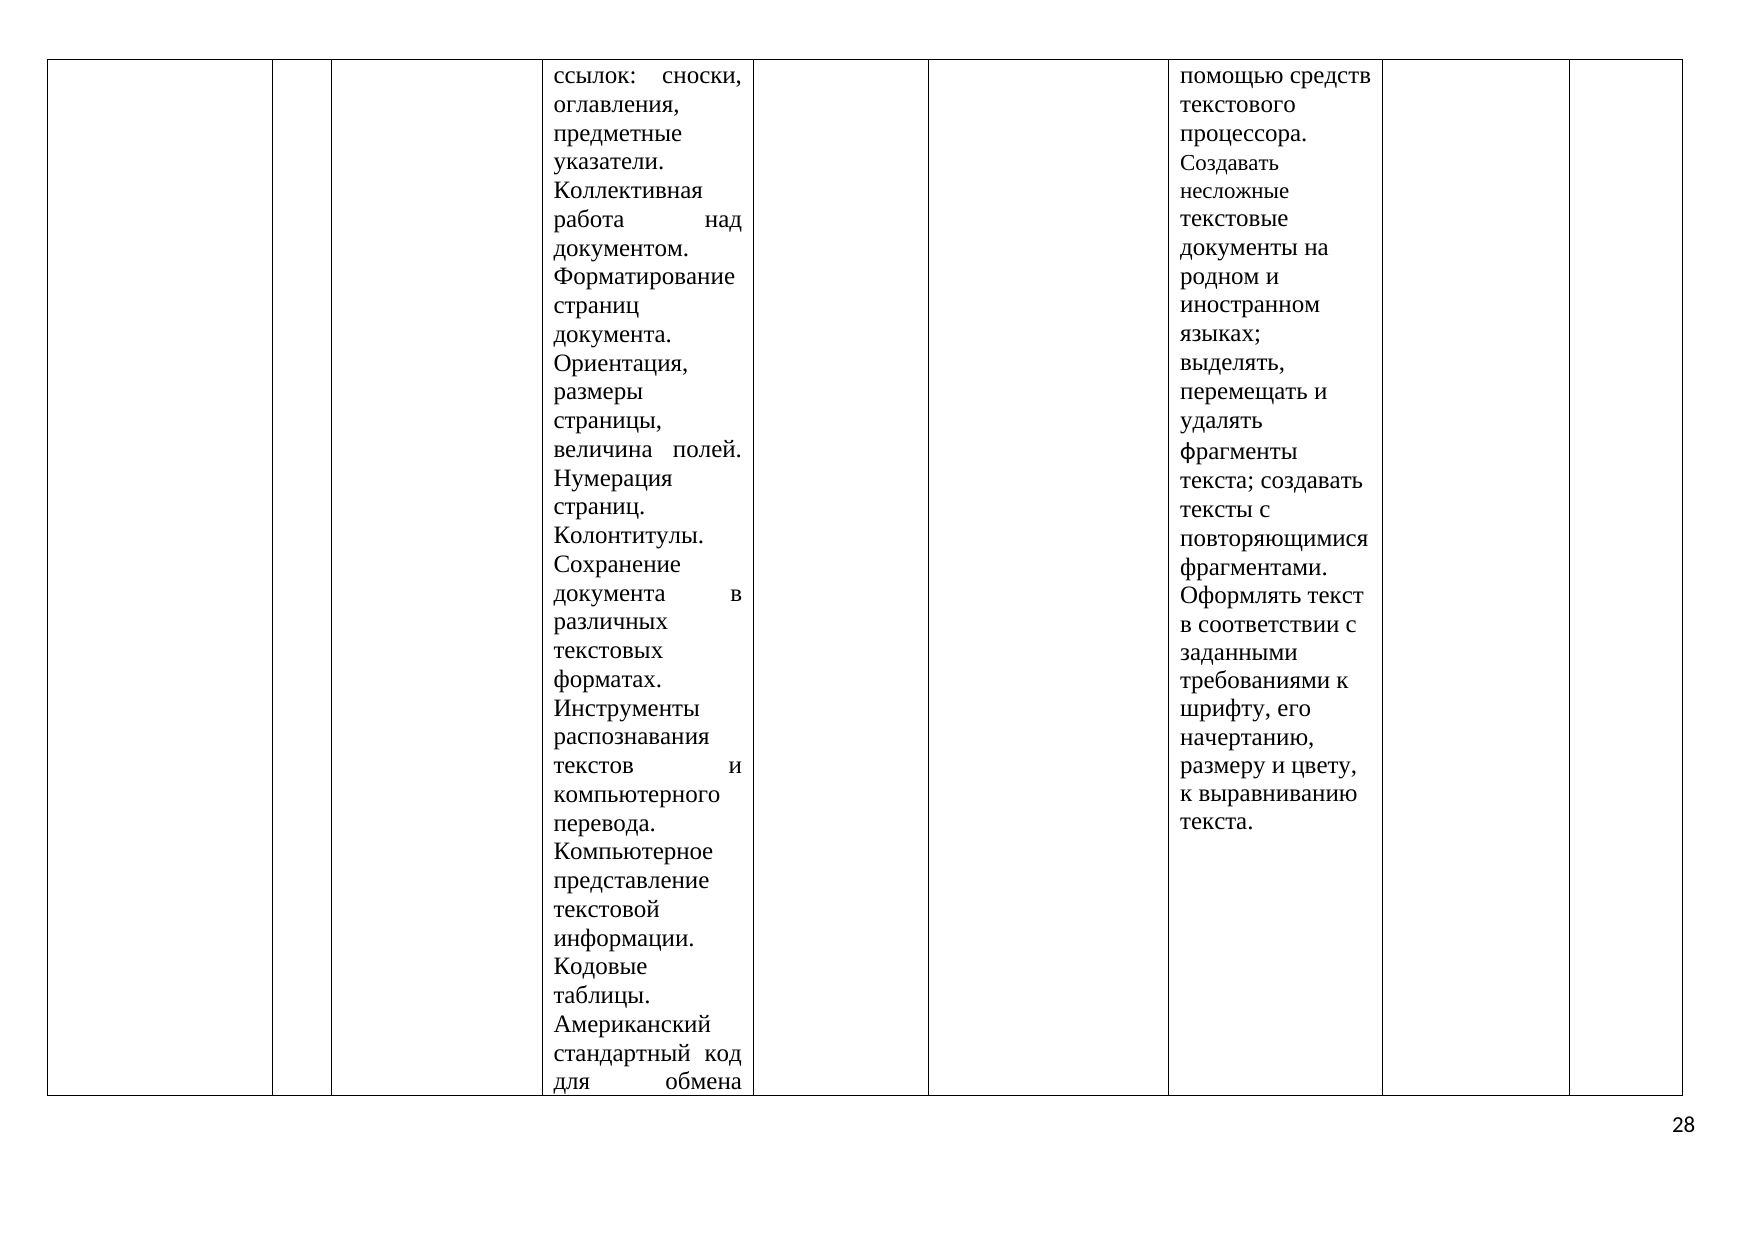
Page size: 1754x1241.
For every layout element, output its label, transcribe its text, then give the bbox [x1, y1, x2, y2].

table_cell [332, 60, 542, 1095]
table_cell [754, 60, 928, 1095]
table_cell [1169, 60, 1382, 1095]
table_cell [1383, 60, 1569, 1095]
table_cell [48, 60, 272, 1095]
table_cell 8 [273, 60, 331, 1095]
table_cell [929, 60, 1168, 1095]
table_cell [1570, 60, 1682, 1095]
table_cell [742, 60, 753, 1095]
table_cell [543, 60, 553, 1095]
